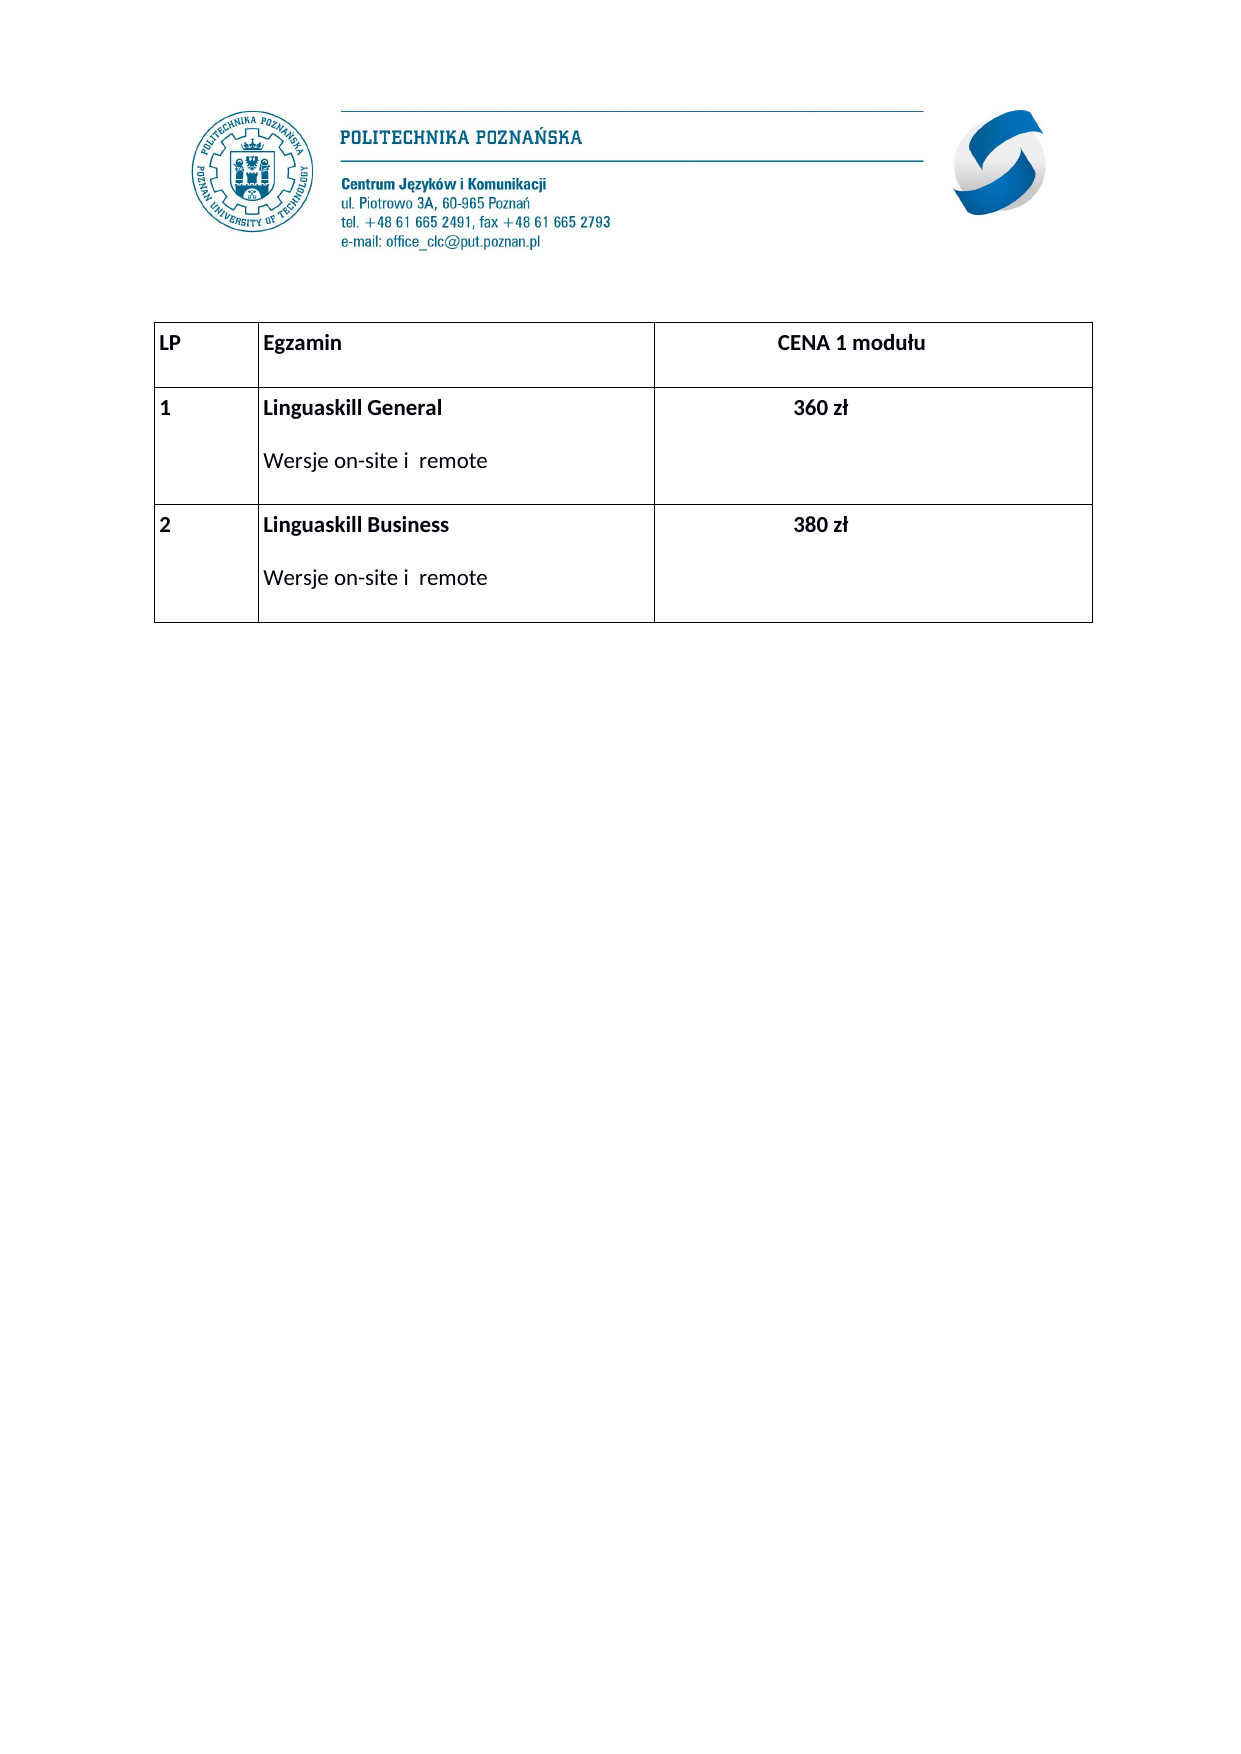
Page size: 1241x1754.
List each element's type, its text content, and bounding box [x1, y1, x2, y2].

table_cell 380 zł [655, 505, 1092, 622]
table_cell 2 [155, 505, 258, 622]
table_header CENA 1 modułu [655, 323, 1092, 387]
table_header Egzamin [259, 323, 654, 387]
table_cell 360 zł [655, 388, 1092, 504]
table_cell 1 [155, 388, 258, 504]
picture [147, 44, 1093, 269]
table_header LP [155, 323, 258, 387]
table_cell Linguaskill General Wersje on-site i remote [259, 388, 654, 504]
table_cell Linguaskill Business Wersje on-site i remote [259, 505, 654, 622]
